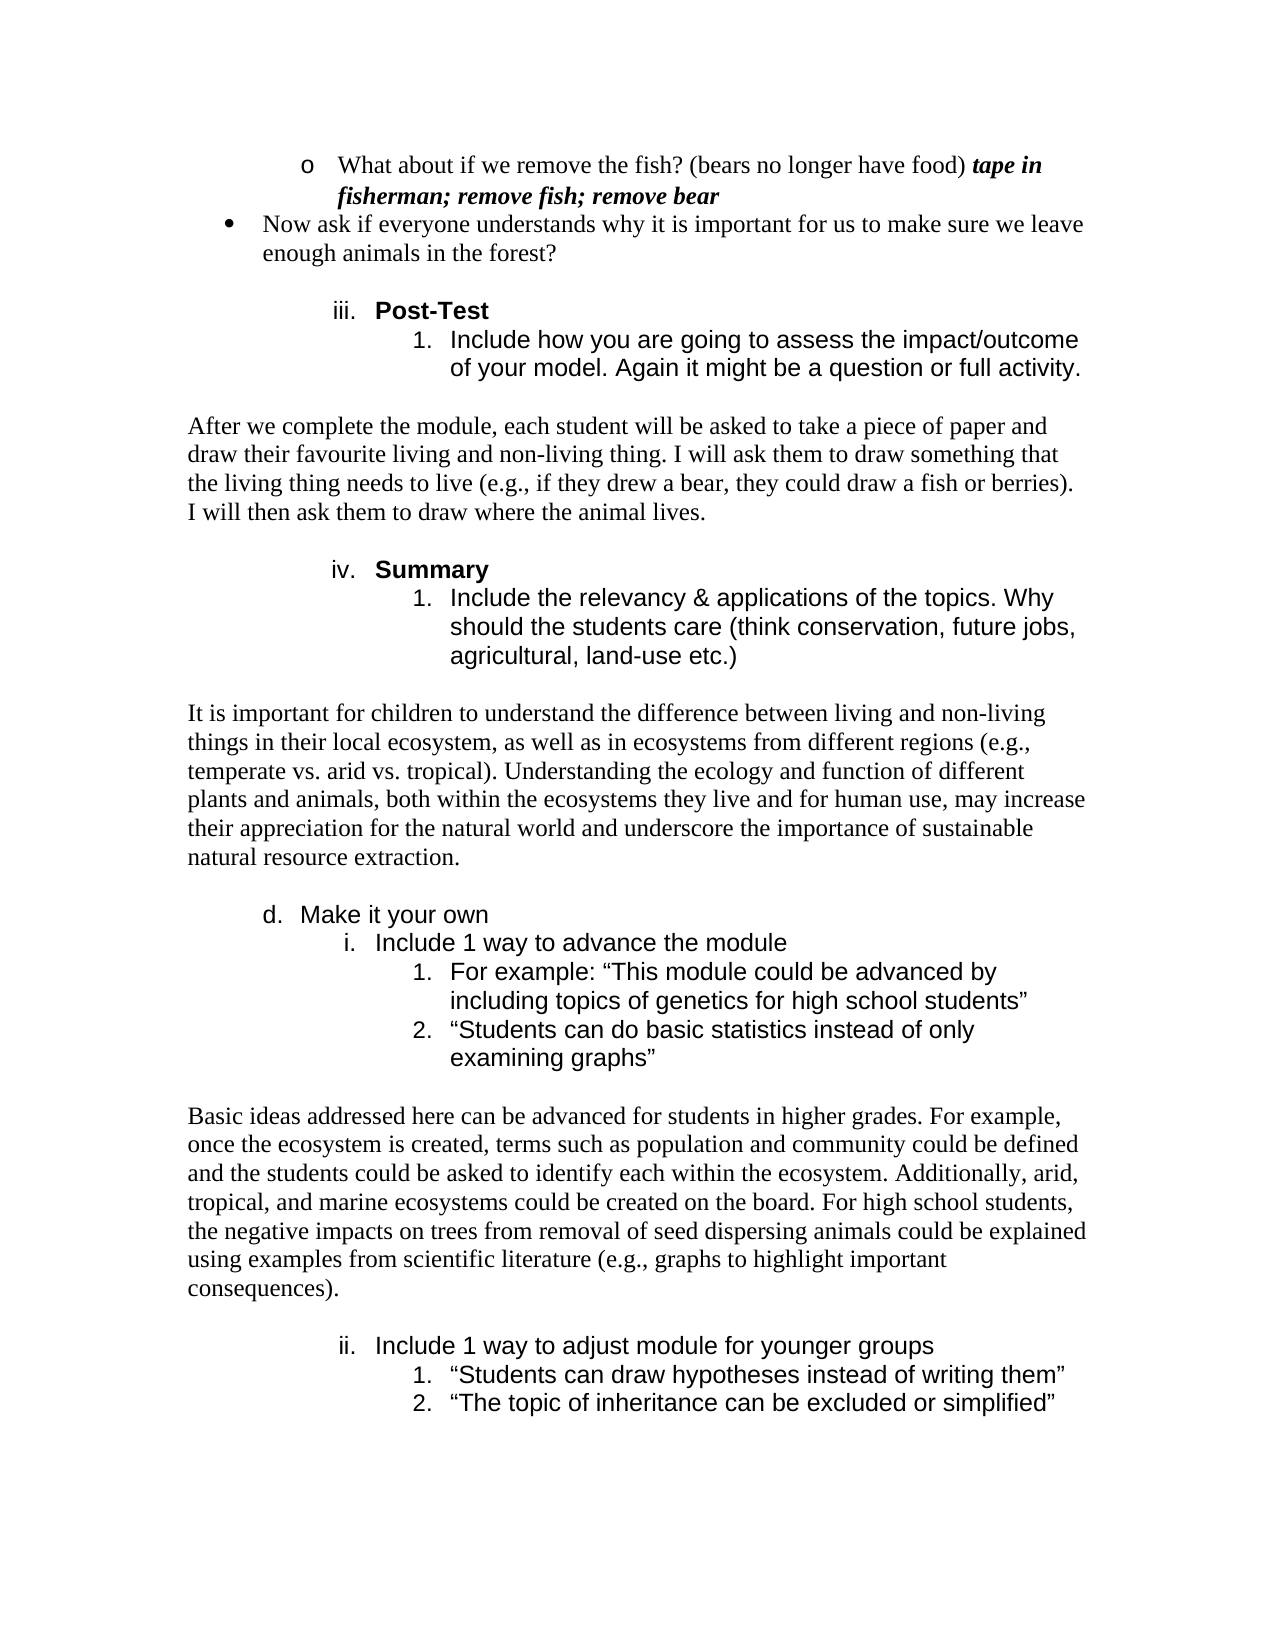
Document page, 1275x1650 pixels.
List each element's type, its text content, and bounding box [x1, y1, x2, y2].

list “The topic of inheritance can be excluded or simplified” [412, 1388, 1087, 1417]
text After we complete the module, each student will be asked to take a piece of paper and draw their favourite living and non-living thing. I will ask them to draw something that the living thing needs to live (e.g., if they drew a bear, they could draw a fish or berries). I will then ask them to draw where the animal lives. [187, 411, 1087, 526]
list Make it your own [262, 899, 1087, 928]
list Post-Test [356, 296, 1087, 324]
list Include how you are going to assess the impact/outcome of your model. Again it might be a question or full activity. [412, 324, 1087, 382]
list “Students can do basic statistics instead of only examining graphs” [412, 1014, 1087, 1072]
list “Students can draw hypotheses instead of writing them” [412, 1359, 1087, 1388]
list Include 1 way to advance the module [356, 928, 1087, 957]
list Include the relevancy & applications of the topics. Why should the students care (think conservation, future jobs, agricultural, land-use etc.) [412, 583, 1087, 669]
text Basic ideas addressed here can be advanced for students in higher grades. For example, once the ecosystem is created, terms such as population and community could be defined and the students could be asked to identify each within the ecosystem. Additionally, arid, tropical, and marine ecosystems could be created on the board. For high school students, the negative impacts on trees from removal of seed dispersing animals could be explained using examples from scientific literature (e.g., graphs to highlight important consequences). [187, 1101, 1087, 1302]
list What about if we remove the fish? (bears no longer have food) tape in fisherman; remove fish; remove bear [300, 150, 1087, 209]
text It is important for children to understand the difference between living and non-living things in their local ecosystem, as well as in ecosystems from different regions (e.g., temperate vs. arid vs. tropical). Understanding the ecology and function of different plants and animals, both within the ecosystems they live and for human use, may increase their appreciation for the natural world and underscore the importance of sustainable natural resource extraction. [187, 698, 1087, 871]
list Include 1 way to adjust module for younger groups [356, 1331, 1087, 1359]
list For example: “This module could be advanced by including topics of genetics for high school students” [412, 957, 1087, 1014]
list Summary [356, 554, 1087, 583]
list Now ask if everyone understands why it is important for us to make sure we leave enough animals in the forest? [225, 209, 1087, 267]
